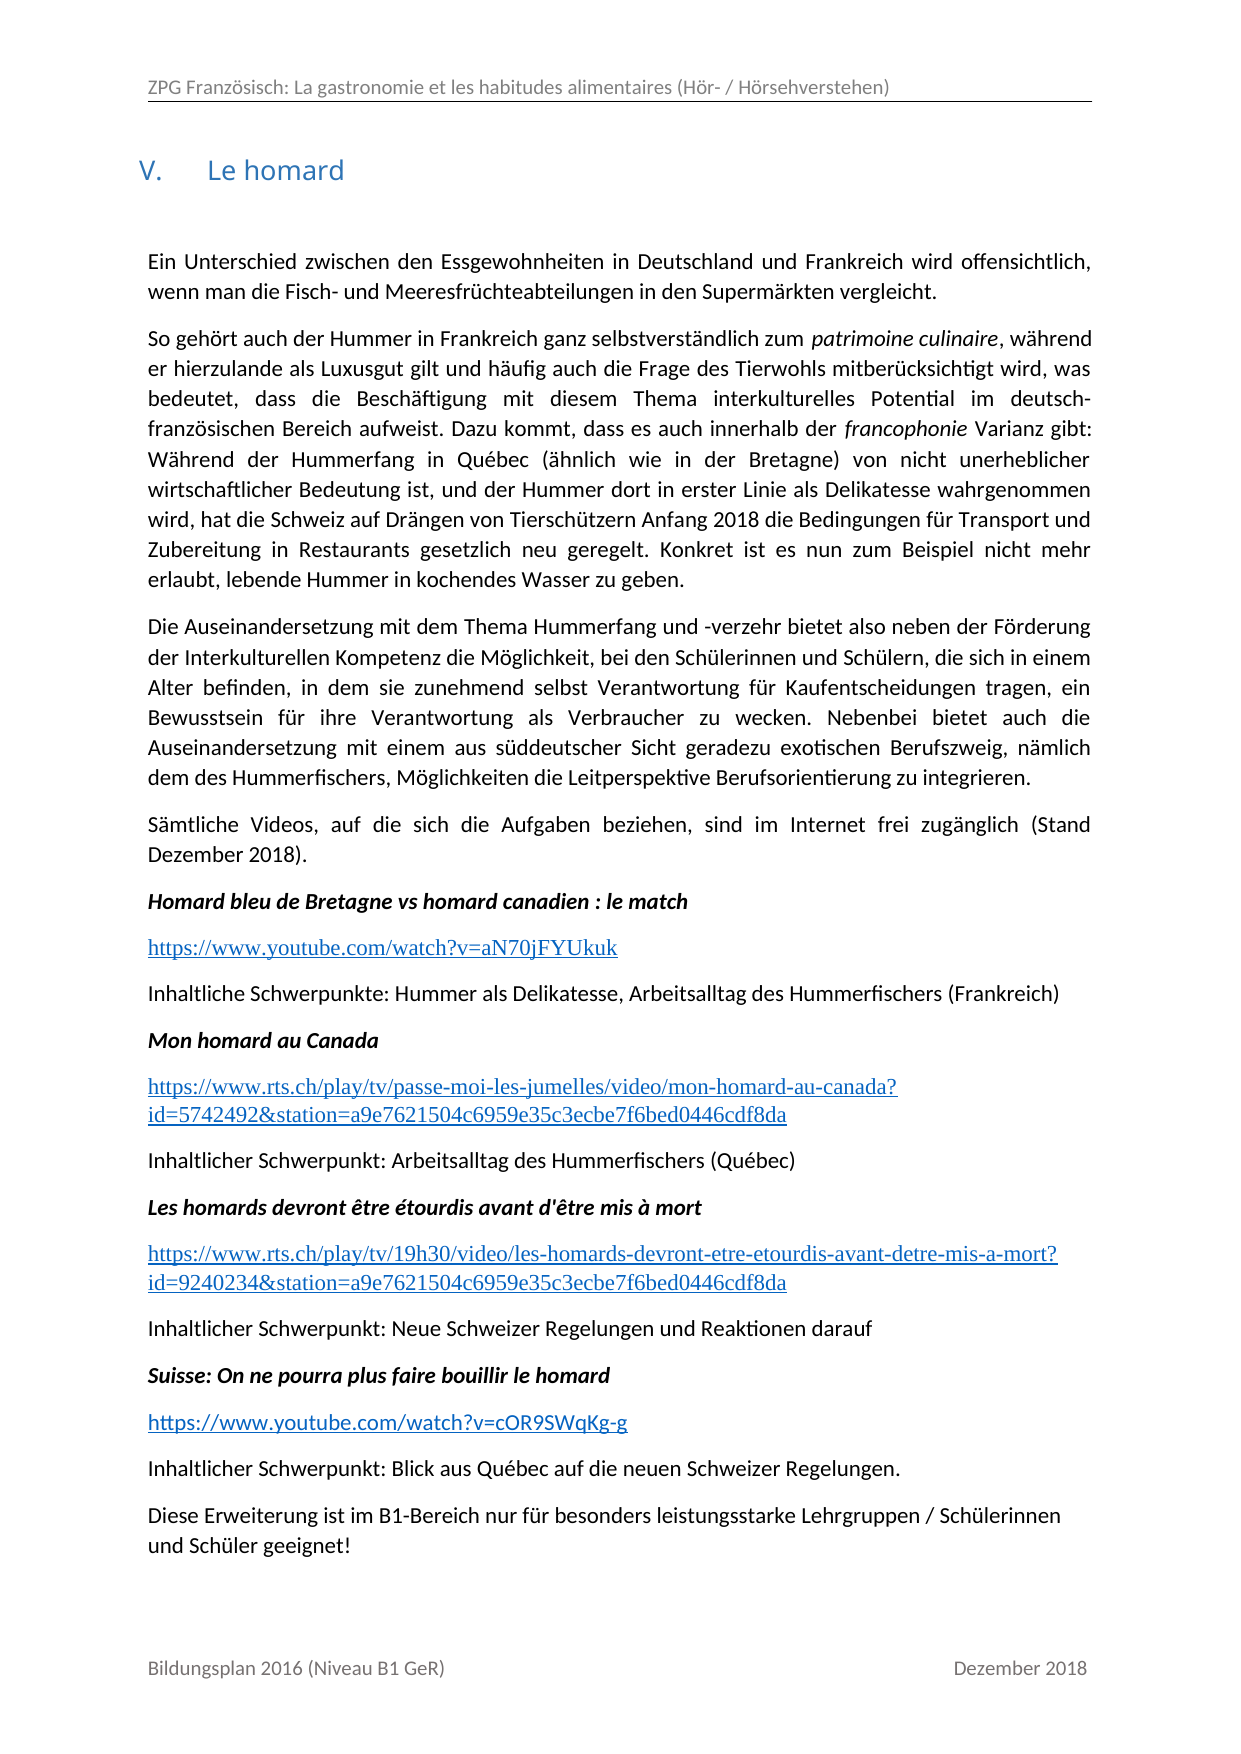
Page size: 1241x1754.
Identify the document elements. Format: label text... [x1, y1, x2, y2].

text Mon homard au Canada [148, 1026, 1092, 1054]
text Ein Unterschied zwischen den Essgewohnheiten in Deutschland und Frankreich wird offensichtlich, wenn man die Fisch- und Meeresfrüchteabteilungen in den Supermärkten vergleicht. [148, 247, 1092, 305]
text https://www.rts.ch/play/tv/19h30/video/les-homards-devront-etre-etourdis-avant-detre-mis-a-mort?id=9240234&station=a9e7621504c6959e35c3ecbe7f6bed0446cdf8da [148, 1240, 1092, 1295]
text Homard bleu de Bretagne vs homard canadien : le match [148, 887, 1092, 915]
text Inhaltliche Schwerpunkte: Hummer als Delikatesse, Arbeitsalltag des Hummerfischers (Frankreich) [148, 979, 1092, 1007]
text Die Auseinandersetzung mit dem Thema Hummerfang und -verzehr bietet also neben der Förderung der Interkulturellen Kompetenz die Möglichkeit, bei den Schülerinnen und Schülern, die sich in einem Alter befinden, in dem sie zunehmend selbst Verantwortung für Kaufentscheidungen tragen, ein Bewusstsein für ihre Verantwortung als Verbraucher zu wecken. Nebenbei bietet auch die Auseinandersetzung mit einem aus süddeutscher Sicht geradezu exotischen Berufszweig, nämlich dem des Hummerfischers, Möglichkeiten die Leitperspektive Berufsorientierung zu integrieren. [148, 612, 1092, 791]
text https://www.youtube.com/watch?v=aN70jFYUkuk [148, 934, 1092, 961]
text Diese Erweiterung ist im B1-Bereich nur für besonders leistungsstarke Lehrgruppen / Schülerinnen und Schüler geeignet! [148, 1501, 1092, 1560]
text Inhaltlicher Schwerpunkt: Blick aus Québec auf die neuen Schweizer Regelungen. [148, 1454, 1092, 1483]
text Sämtliche Videos, auf die sich die Aufgaben beziehen, sind im Internet frei zugänglich (Stand Dezember 2018). [148, 810, 1092, 868]
subtitle Le homard [162, 152, 1092, 189]
text So gehört auch der Hummer in Frankreich ganz selbstverständlich zum patrimoine culinaire, während er hierzulande als Luxusgut gilt und häufig auch die Frage des Tierwohls mitberücksichtigt wird, was bedeutet, dass die Beschäftigung mit diesem Thema interkulturelles Potential im deutsch-französischen Bereich aufweist. Dazu kommt, dass es auch innerhalb der francophonie Varianz gibt: Während der Hummerfang in Québec (ähnlich wie in der Bretagne) von nicht unerheblicher wirtschaftlicher Bedeutung ist, und der Hummer dort in erster Linie als Delikatesse wahrgenommen wird, hat die Schweiz auf Drängen von Tierschützern Anfang 2018 die Bedingungen für Transport und Zubereitung in Restaurants gesetzlich neu geregelt. Konkret ist es nun zum Beispiel nicht mehr erlaubt, lebende Hummer in kochendes Wasser zu geben. [148, 324, 1092, 593]
text Inhaltlicher Schwerpunkt: Arbeitsalltag des Hummerfischers (Québec) [148, 1147, 1092, 1175]
text Les homards devront être étourdis avant d'être mis à mort [148, 1193, 1092, 1222]
text https://www.rts.ch/play/tv/passe-moi-les-jumelles/video/mon-homard-au-canada?id=5742492&station=a9e7621504c6959e35c3ecbe7f6bed0446cdf8da [148, 1073, 1092, 1128]
text https://www.youtube.com/watch?v=cOR9SWqKg-g [148, 1408, 1092, 1436]
text Suisse: On ne pourra plus faire bouillir le homard [148, 1361, 1092, 1389]
text Inhaltlicher Schwerpunkt: Neue Schweizer Regelungen und Reaktionen darauf [148, 1314, 1092, 1342]
